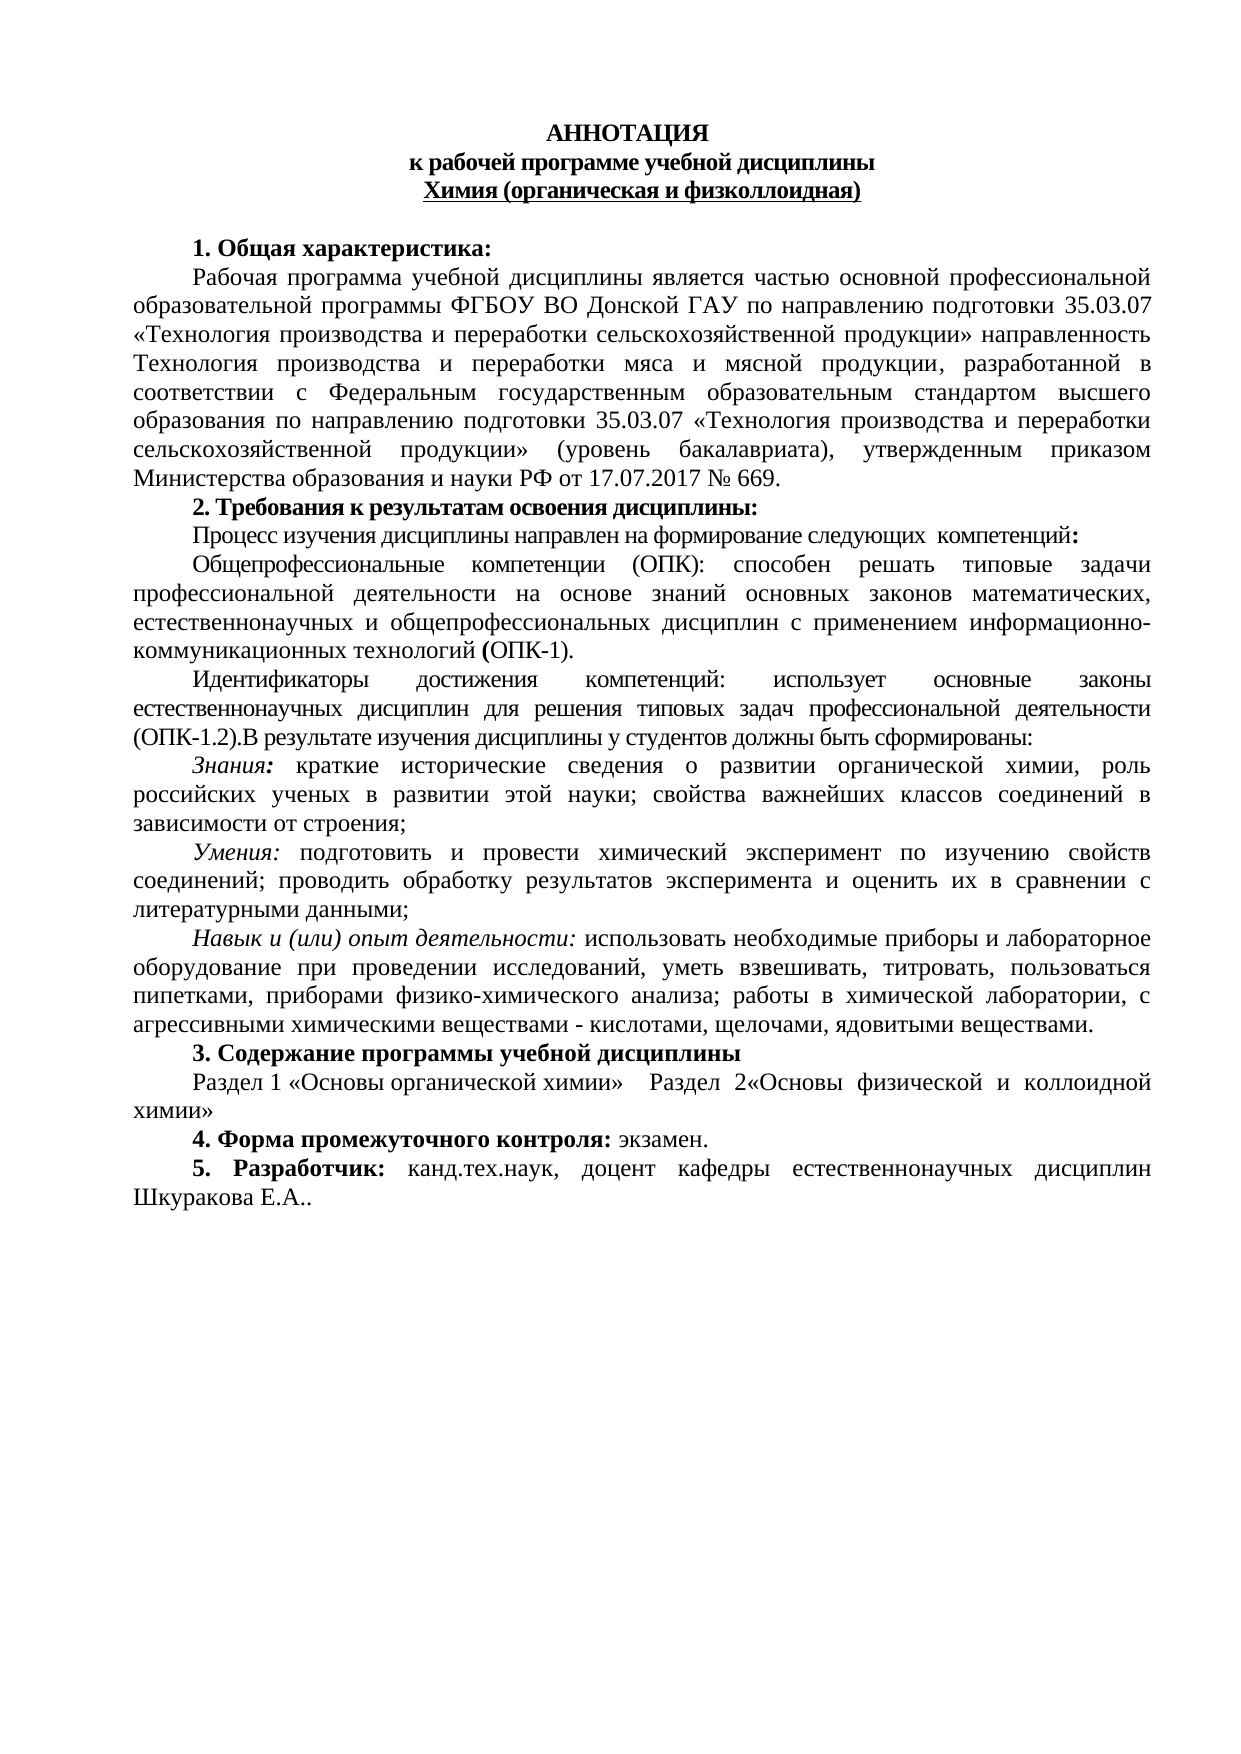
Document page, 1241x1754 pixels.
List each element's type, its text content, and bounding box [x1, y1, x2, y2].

text АННОТАЦИЯ [103, 118, 1152, 147]
text Навык и (или) опыт деятельности: использовать необходимые приборы и лабораторное оборудование при проведении исследований, уметь взвешивать, титровать, пользоваться пипетками, приборами физико-химического анализа; работы в химической лаборатории, с агрессивными химическими веществами - кислотами, щелочами, ядовитыми веществами. [133, 923, 1152, 1038]
text 5. Разработчик: канд.тех.наук, доцент кафедры естественнонаучных дисциплин Шкуракова Е.А.. [133, 1153, 1152, 1211]
text Идентификаторы достижения компетенций: использует основные законы естественнонаучных дисциплин для решения типовых задач профессиональной деятельности (ОПК-1.2).В результате изучения дисциплины у студентов должны быть сформированы: [133, 664, 1152, 751]
text 1. Общая характеристика: [133, 233, 1152, 262]
text Знания: краткие исторические сведения о развитии органической химии, роль российских ученых в развитии этой науки; свойства важнейших классов соединений в зависимости от строения; [133, 751, 1152, 837]
text 4. Форма промежуточного контроля: экзамен. [133, 1124, 1152, 1153]
text 3. Содержание программы учебной дисциплины [133, 1038, 1152, 1067]
text Процесс изучения дисциплины направлен на формирование следующих компетенций: [133, 521, 1152, 549]
text к рабочей программе учебной дисциплины [133, 147, 1152, 176]
text Общепрофессиональные компетенции (ОПК): способен решать типовые задачи профессиональной деятельности на основе знаний основных законов математических, естественнонаучных и общепрофессиональных дисциплин с применением информационно-коммуникационных технологий (ОПК-1). [133, 549, 1152, 664]
text Химия (органическая и физколлоидная) [133, 176, 1152, 204]
text Умения: подготовить и провести химический эксперимент по изучению свойств соединений; проводить обработку результатов эксперимента и оценить их в сравнении с литературными данными; [133, 837, 1152, 923]
text 2. Требования к результатам освоения дисциплины: [133, 492, 1152, 521]
text Раздел 1 «Основы органической химии» Раздел 2«Основы физической и коллоидной химии» [133, 1067, 1152, 1124]
text Рабочая программа учебной дисциплины является частью основной профессиональной образовательной программы ФГБОУ ВО Донской ГАУ по направлению подготовки 35.03.07 «Технология производства и переработки сельскохозяйственной продукции» направленность Технология производства и переработки мяса и мясной продукции, разработанной в соответствии с Федеральным государственным образовательным стандартом высшего образования по направлению подготовки 35.03.07 «Технология производства и переработки сельскохозяйственной продукции» (уровень бакалавриата), утвержденным приказом Министерства образования и науки РФ от 17.07.2017 № 669. [133, 262, 1152, 492]
